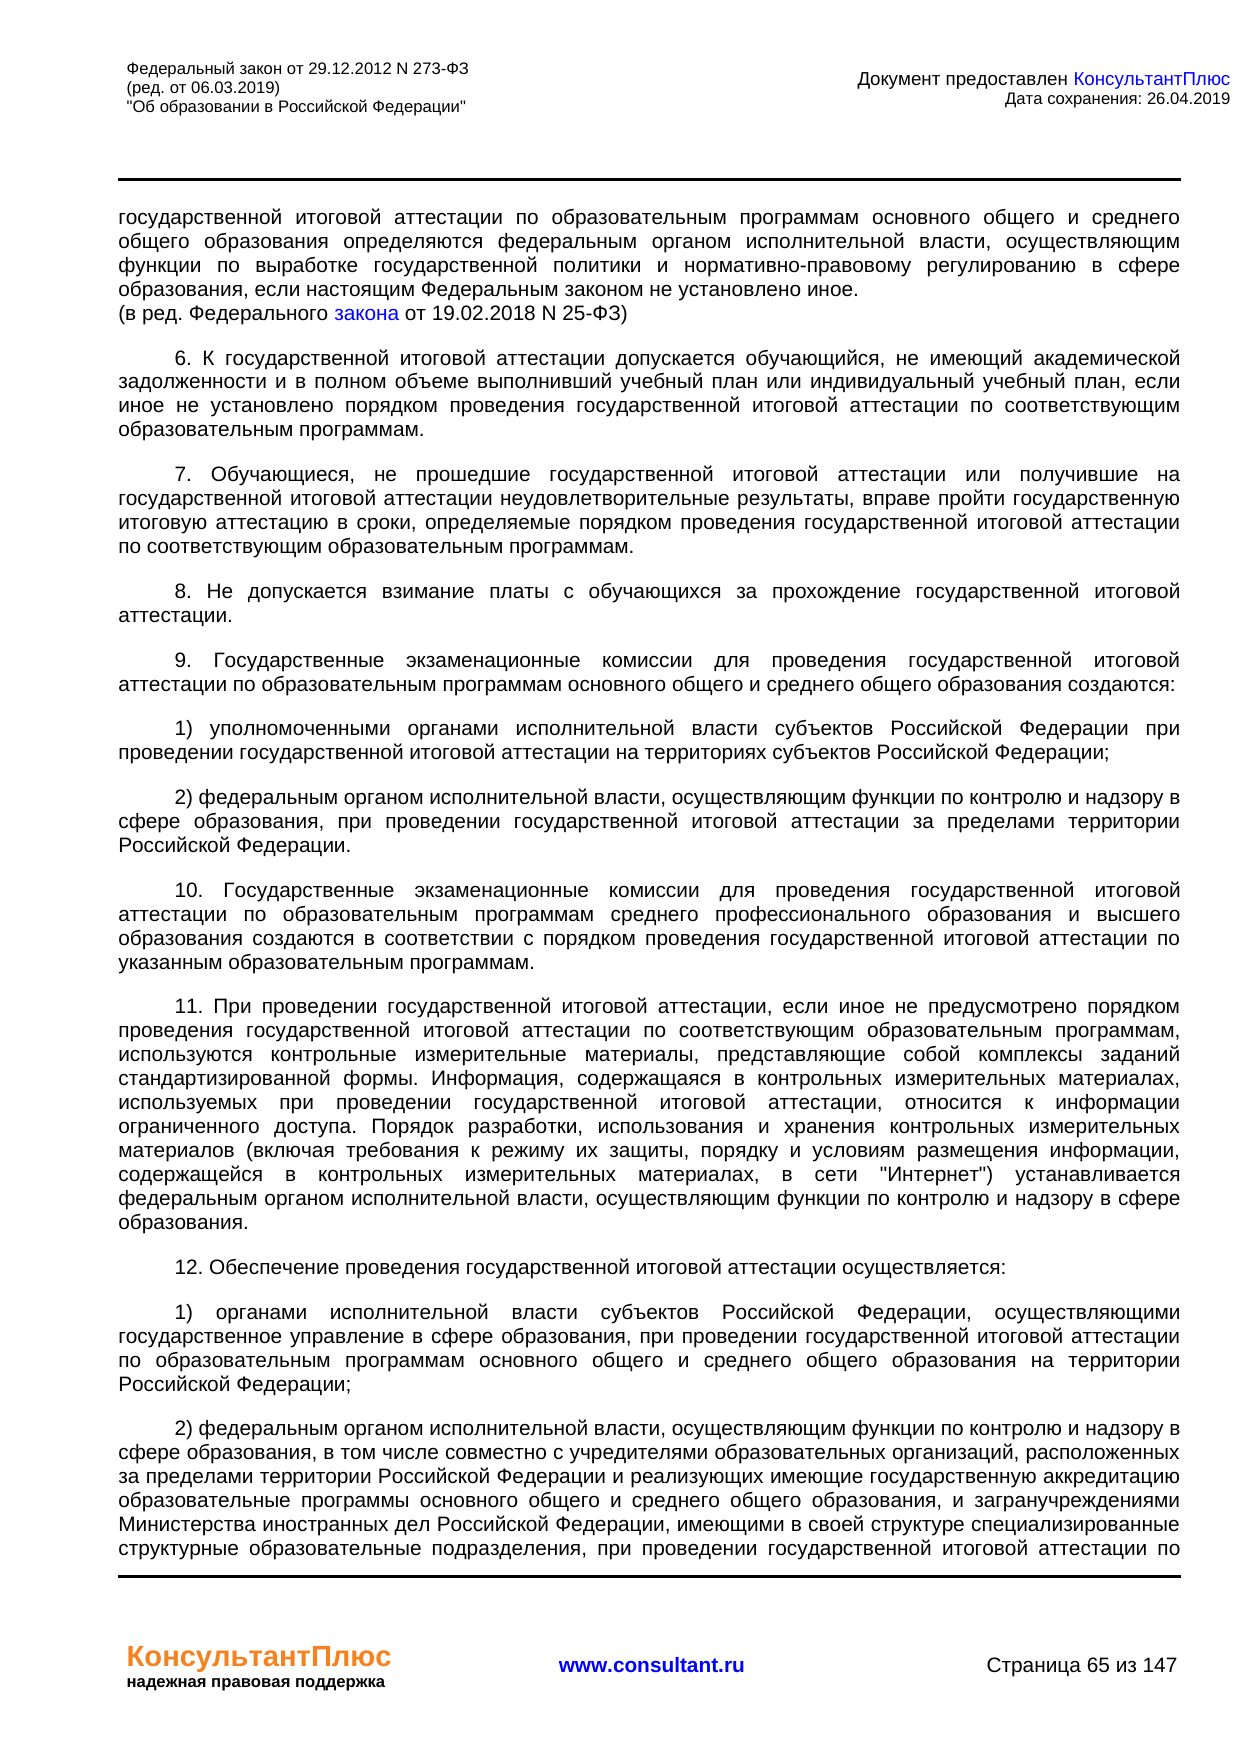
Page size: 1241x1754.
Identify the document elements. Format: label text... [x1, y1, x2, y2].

text 8. Не допускается взимание платы с обучающихся за прохождение государственной итоговой аттестации. [118, 579, 1181, 627]
text 2) федеральным органом исполнительной власти, осуществляющим функции по контролю и надзору в сфере образования, при проведении государственной итоговой аттестации за пределами территории Российской Федерации. [118, 785, 1181, 857]
text 9. Государственные экзаменационные комиссии для проведения государственной итоговой аттестации по образовательным программам основного общего и среднего общего образования создаются: [118, 647, 1181, 695]
text 1) органами исполнительной власти субъектов Российской Федерации, осуществляющими государственное управление в сфере образования, при проведении государственной итоговой аттестации по образовательным программам основного общего и среднего общего образования на территории Российской Федерации; [118, 1299, 1181, 1395]
text 7. Обучающиеся, не прошедшие государственной итоговой аттестации или получившие на государственной итоговой аттестации неудовлетворительные результаты, вправе пройти государственную итоговую аттестацию в сроки, определяемые порядком проведения государственной итоговой аттестации по соответствующим образовательным программам. [118, 462, 1181, 558]
text 11. При проведении государственной итоговой аттестации, если иное не предусмотрено порядком проведения государственной итоговой аттестации по соответствующим образовательным программам, используются контрольные измерительные материалы, представляющие собой комплексы заданий стандартизированной формы. Информация, содержащаяся в контрольных измерительных материалах, используемых при проведении государственной итоговой аттестации, относится к информации ограниченного доступа. Порядок разработки, использования и хранения контрольных измерительных материалов (включая требования к режиму их защиты, порядку и условиям размещения информации, содержащейся в контрольных измерительных материалах, в сети "Интернет") устанавливается федеральным органом исполнительной власти, осуществляющим функции по контролю и надзору в сфере образования. [118, 994, 1181, 1234]
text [118, 1416, 1181, 1560]
text 1) уполномоченными органами исполнительной власти субъектов Российской Федерации при проведении государственной итоговой аттестации на территориях субъектов Российской Федерации; [118, 716, 1181, 764]
text 12. Обеспечение проведения государственной итоговой аттестации осуществляется: [118, 1255, 1181, 1279]
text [118, 205, 1181, 301]
text (в ред. Федерального закона от 19.02.2018 N 25-ФЗ) [118, 301, 1181, 324]
text 10. Государственные экзаменационные комиссии для проведения государственной итоговой аттестации по образовательным программам среднего профессионального образования и высшего образования создаются в соответствии с порядком проведения государственной итоговой аттестации по указанным образовательным программам. [118, 878, 1181, 973]
text 6. К государственной итоговой аттестации допускается обучающийся, не имеющий академической задолженности и в полном объеме выполнивший учебный план или индивидуальный учебный план, если иное не установлено порядком проведения государственной итоговой аттестации по соответствующим образовательным программам. [118, 345, 1181, 441]
